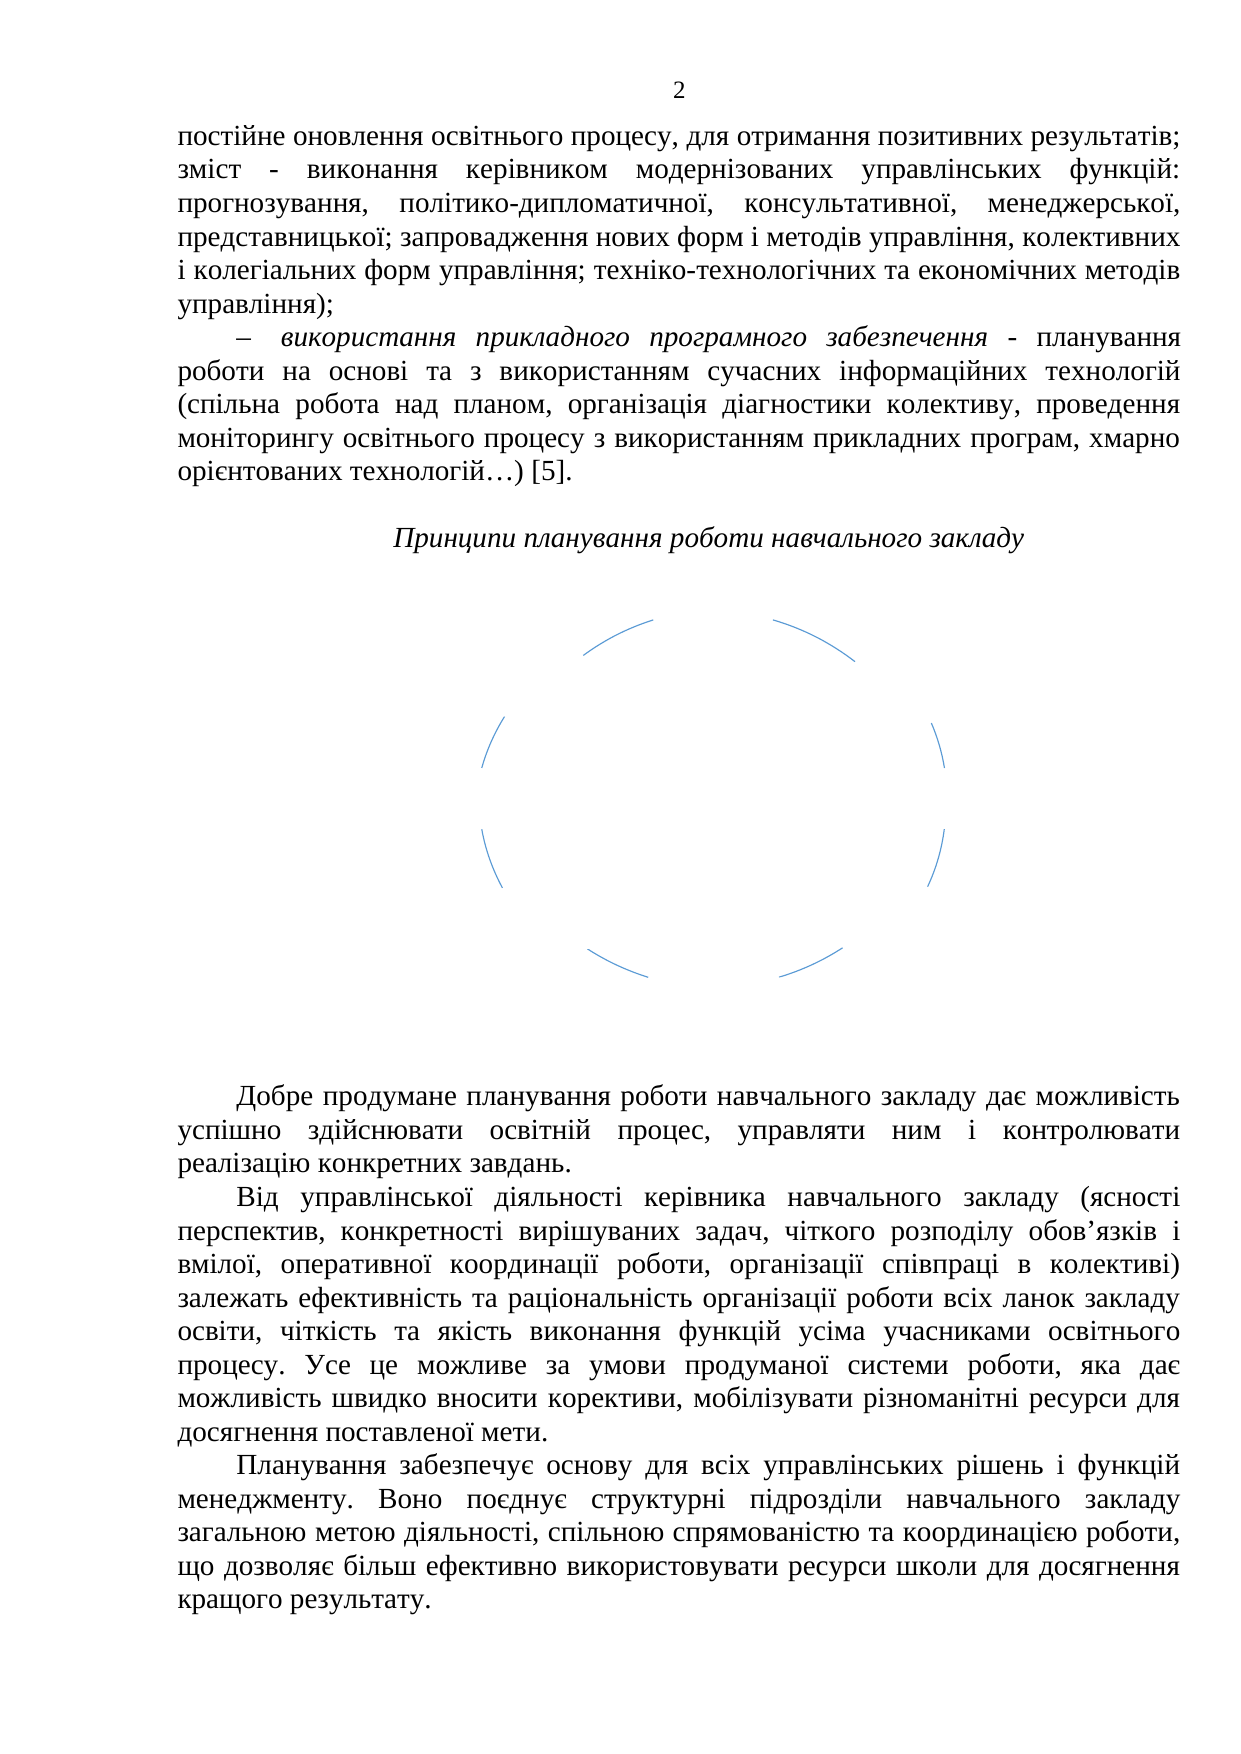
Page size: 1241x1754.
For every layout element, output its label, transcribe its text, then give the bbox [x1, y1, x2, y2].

text Добре продумане планування роботи навчального закладу дає можливість успішно здійснювати освітній процес, управляти ним і контролювати реалізацію конкретних завдань. [177, 1078, 1181, 1179]
text Від управлінської діяльності керівника навчального закладу (ясності перспектив, конкретності вирішуваних задач, чіткого розподілу обов’язків і вмілої, оперативної координації роботи, організації співпраці в колективі) залежать ефективність та раціональність організації роботи всіх ланок закладу освіти, чіткість та якість виконання функцій усіма учасниками освітнього процесу. Усе це можливе за умови продуманої системи роботи, яка дає можливість швидко вносити корективи, мобілізувати різноманітні ресурси для досягнення поставленої мети. [177, 1179, 1181, 1447]
list використання прикладного програмного забезпечення - планування роботи на основі та з використанням сучасних інформаційних технологій (спільна робота над планом, організація діагностики колективу, проведення моніторингу освітнього процесу з використанням прикладних програм, хмарно орієнтованих технологій…) [5]. [177, 319, 1181, 487]
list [177, 118, 1181, 319]
text Принципи планування роботи навчального закладу [177, 521, 1181, 554]
text Планування забезпечує основу для всіх управлінських рішень і функцій менеджменту. Воно поєднує структурні підрозділи навчального закладу загальною метою діяльності, спільною спрямованістю та координацією роботи, що дозволяє більш ефективно використовувати ресурси школи для досягнення кращого результату. [177, 1447, 1181, 1615]
